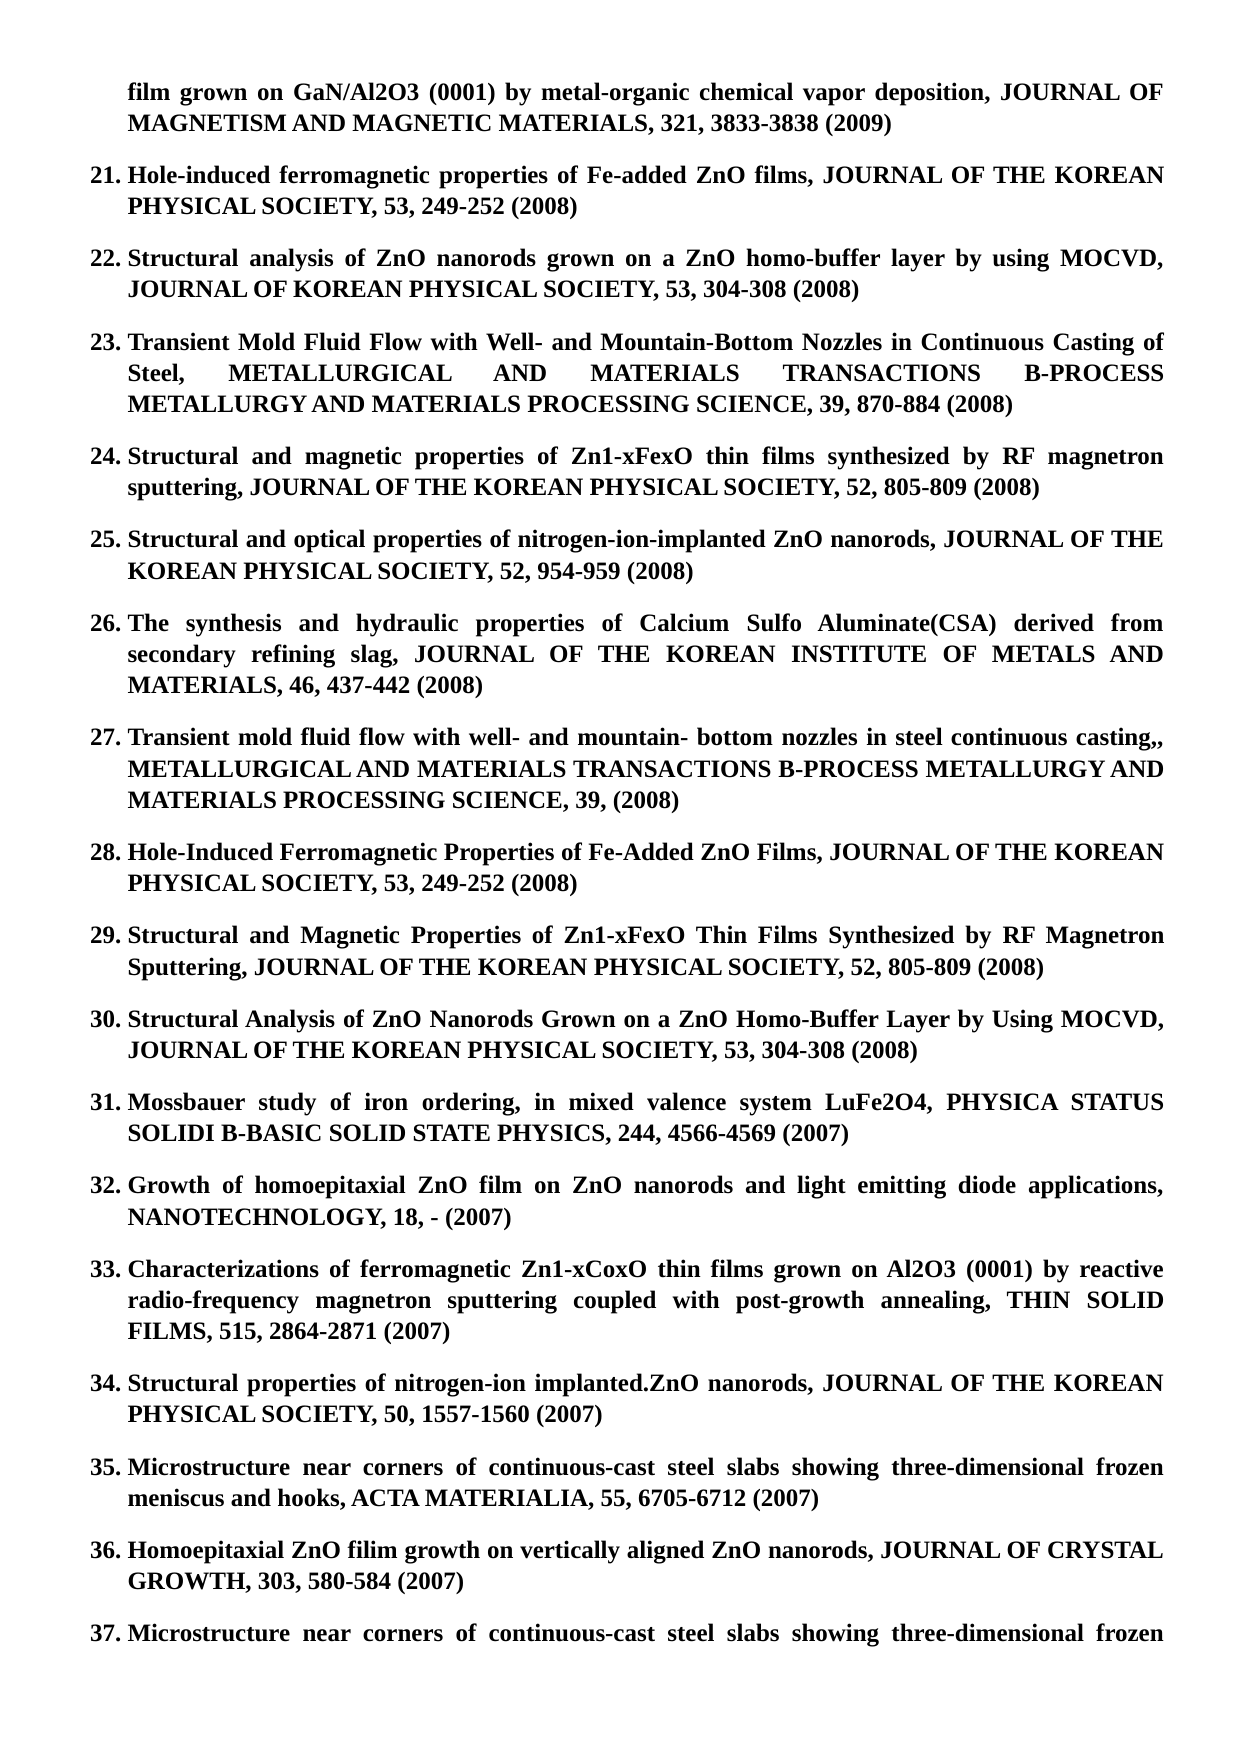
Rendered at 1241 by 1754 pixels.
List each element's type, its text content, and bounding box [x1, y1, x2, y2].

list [90, 75, 1165, 137]
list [90, 1450, 1165, 1512]
list Hole-induced ferromagnetic properties of Fe-added ZnO films, JOURNAL OF THE KOREAN PHYSICAL SOCIETY, 53, 249-252 (2008) [90, 158, 1165, 221]
list Structural properties of nitrogen-ion implanted.ZnO nanorods, JOURNAL OF THE KOREAN PHYSICAL SOCIETY, 50, 1557-1560 (2007) [90, 1367, 1165, 1429]
list Growth of homoepitaxial ZnO film on ZnO nanorods and light emitting diode applications, NANOTECHNOLOGY, 18, - (2007) [90, 1169, 1165, 1231]
list Hole-Induced Ferromagnetic Properties of Fe-Added ZnO Films, JOURNAL OF THE KOREAN PHYSICAL SOCIETY, 53, 249-252 (2008) [90, 835, 1165, 898]
list Structural and Magnetic Properties of Zn1-xFexO Thin Films Synthesized by RF Magnetron Sputtering, JOURNAL OF THE KOREAN PHYSICAL SOCIETY, 52, 805-809 (2008) [90, 919, 1165, 981]
list Structural analysis of ZnO nanorods grown on a ZnO homo-buffer layer by using MOCVD, JOURNAL OF KOREAN PHYSICAL SOCIETY, 53, 304-308 (2008) [90, 242, 1165, 304]
list The synthesis and hydraulic properties of Calcium Sulfo Aluminate(CSA) derived from secondary refining slag, JOURNAL OF THE KOREAN INSTITUTE OF METALS AND MATERIALS, 46, 437-442 (2008) [90, 606, 1165, 700]
list Structural Analysis of ZnO Nanorods Grown on a ZnO Homo-Buffer Layer by Using MOCVD, JOURNAL OF THE KOREAN PHYSICAL SOCIETY, 53, 304-308 (2008) [90, 1002, 1165, 1064]
list Transient mold fluid flow with well- and mountain- bottom nozzles in steel continuous casting,, METALLURGICAL AND MATERIALS TRANSACTIONS B-PROCESS METALLURGY AND MATERIALS PROCESSING SCIENCE, 39, (2008) [90, 721, 1165, 814]
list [90, 1617, 1165, 1648]
list Transient Mold Fluid Flow with Well- and Mountain-Bottom Nozzles in Continuous Casting of Steel, METALLURGICAL AND MATERIALS TRANSACTIONS B-PROCESS METALLURGY AND MATERIALS PROCESSING SCIENCE, 39, 870-884 (2008) [90, 325, 1165, 419]
list Homoepitaxial ZnO filim growth on vertically aligned ZnO nanorods, JOURNAL OF CRYSTAL GROWTH, 303, 580-584 (2007) [90, 1533, 1165, 1596]
list Mossbauer study of iron ordering, in mixed valence system LuFe2O4, PHYSICA STATUS SOLIDI B-BASIC SOLID STATE PHYSICS, 244, 4566-4569 (2007) [90, 1085, 1165, 1148]
list Characterizations of ferromagnetic Zn1-xCoxO thin films grown on Al2O3 (0001) by reactive radio-frequency magnetron sputtering coupled with post-growth annealing, THIN SOLID FILMS, 515, 2864-2871 (2007) [90, 1252, 1165, 1346]
list Structural and magnetic properties of Zn1-xFexO thin films synthesized by RF magnetron sputtering, JOURNAL OF THE KOREAN PHYSICAL SOCIETY, 52, 805-809 (2008) [90, 439, 1165, 502]
list Structural and optical properties of nitrogen-ion-implanted ZnO nanorods, JOURNAL OF THE KOREAN PHYSICAL SOCIETY, 52, 954-959 (2008) [90, 523, 1165, 585]
